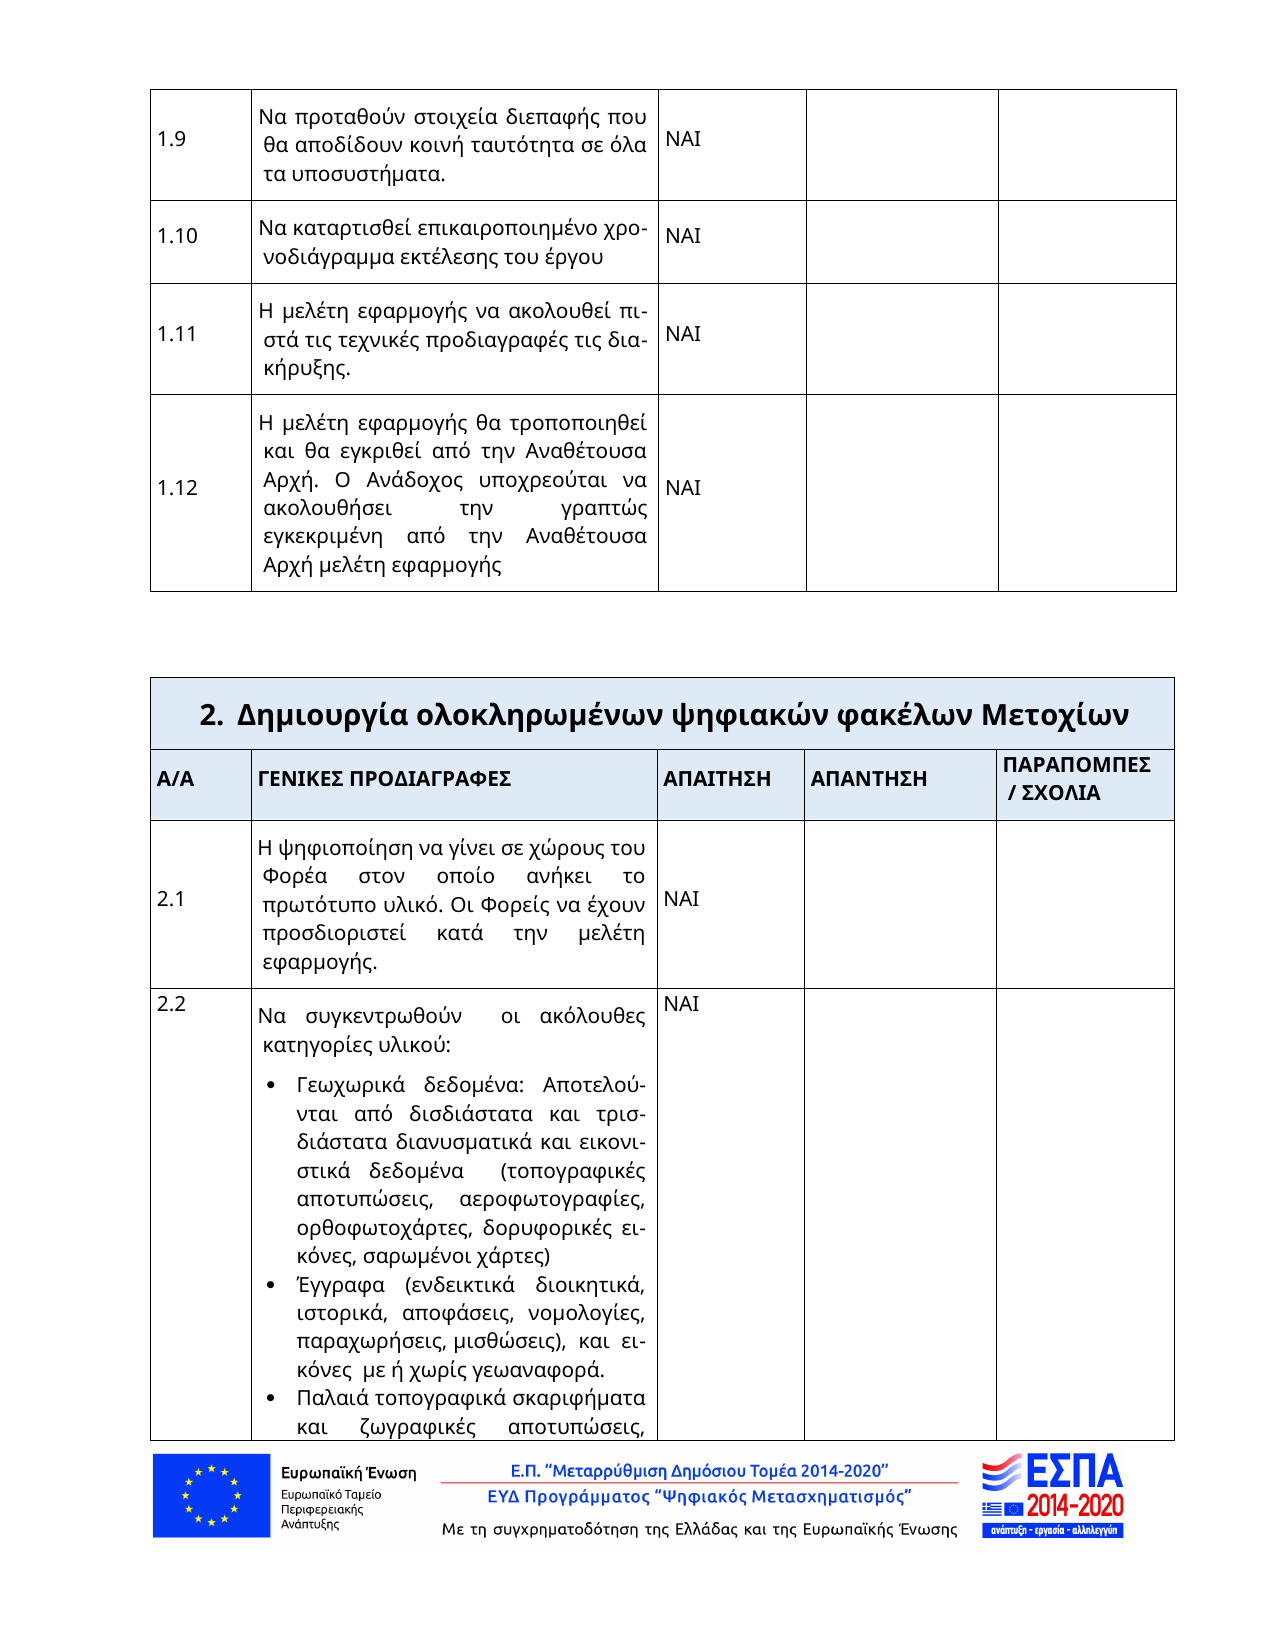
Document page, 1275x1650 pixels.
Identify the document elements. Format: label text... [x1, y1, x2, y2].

table_cell ΝΑΙ [659, 395, 806, 591]
table_cell ΝΑΙ [659, 90, 806, 200]
table_cell Η μελέτη εφαρμογής να ακολουθεί πιστά τις τεχνικές προδιαγραφές τις διακήρυξης. [252, 284, 658, 394]
table_cell ΝΑΙ [658, 821, 804, 988]
table_cell 1.12 [151, 395, 251, 591]
table_cell [997, 989, 1174, 1440]
table_cell [807, 90, 998, 200]
table_cell Nα καταρτισθεί επικαιροποιημένο χρονοδιάγραμμα εκτέλεσης του έργου [252, 201, 658, 283]
table_cell [999, 90, 1176, 200]
table_cell ΠΑΡΑΠΟΜΠΕΣ / ΣΧΟΛΙΑ [997, 750, 1174, 819]
table_header Δημιουργία ολοκληρωμένων ψηφιακών φακέλων Μετοχίων [151, 678, 1174, 749]
table_cell 1.11 [151, 284, 251, 394]
table_cell ΓΕΝΙΚΕΣ ΠΡΟΔΙΑΓΡΑΦΕΣ [252, 750, 657, 819]
table_cell [807, 201, 998, 283]
table_cell ΝΑΙ [658, 989, 804, 1440]
table_cell ΑΠΑΝΤΗΣΗ [805, 750, 996, 819]
table_cell 1.10 [151, 201, 251, 283]
table_cell [999, 395, 1176, 591]
table_cell 2.1 [151, 821, 251, 988]
table_cell ΝΑΙ [659, 284, 806, 394]
table_cell Η μελέτη εφαρμογής θα τροποποιηθεί και θα εγκριθεί από την Αναθέτουσα Αρχή. O Ανάδοχος υποχρεούται να ακολουθήσει την γραπτώς εγκεκριμένη από την Αναθέτουσα Αρχή μελέτη εφαρμογής [252, 395, 658, 591]
table_cell 2.2 [151, 989, 251, 1440]
table_cell [805, 989, 996, 1440]
table_cell [807, 395, 998, 591]
table_cell A/A [151, 750, 251, 819]
table_cell Η ψηφιοποίηση να γίνει σε χώρους του Φορέα στον οποίο ανήκει το πρωτότυπο υλικό. Οι Φορείς να έχουν προσδιοριστεί κατά την μελέτη εφαρμογής. [252, 821, 657, 988]
table_cell Να προταθούν στοιχεία διεπαφής που θα αποδίδουν κοινή ταυτότητα σε όλα τα υποσυστήματα. [252, 90, 658, 200]
table_cell [999, 201, 1176, 283]
table_cell ΝΑΙ [659, 201, 806, 283]
table_cell 1.9 [151, 90, 251, 200]
table_cell [807, 284, 998, 394]
table_cell [997, 821, 1174, 988]
picture [150, 1441, 1125, 1550]
table_cell [999, 284, 1176, 394]
table_cell [805, 821, 996, 988]
table_cell ΑΠΑΙΤΗΣΗ [658, 750, 804, 819]
